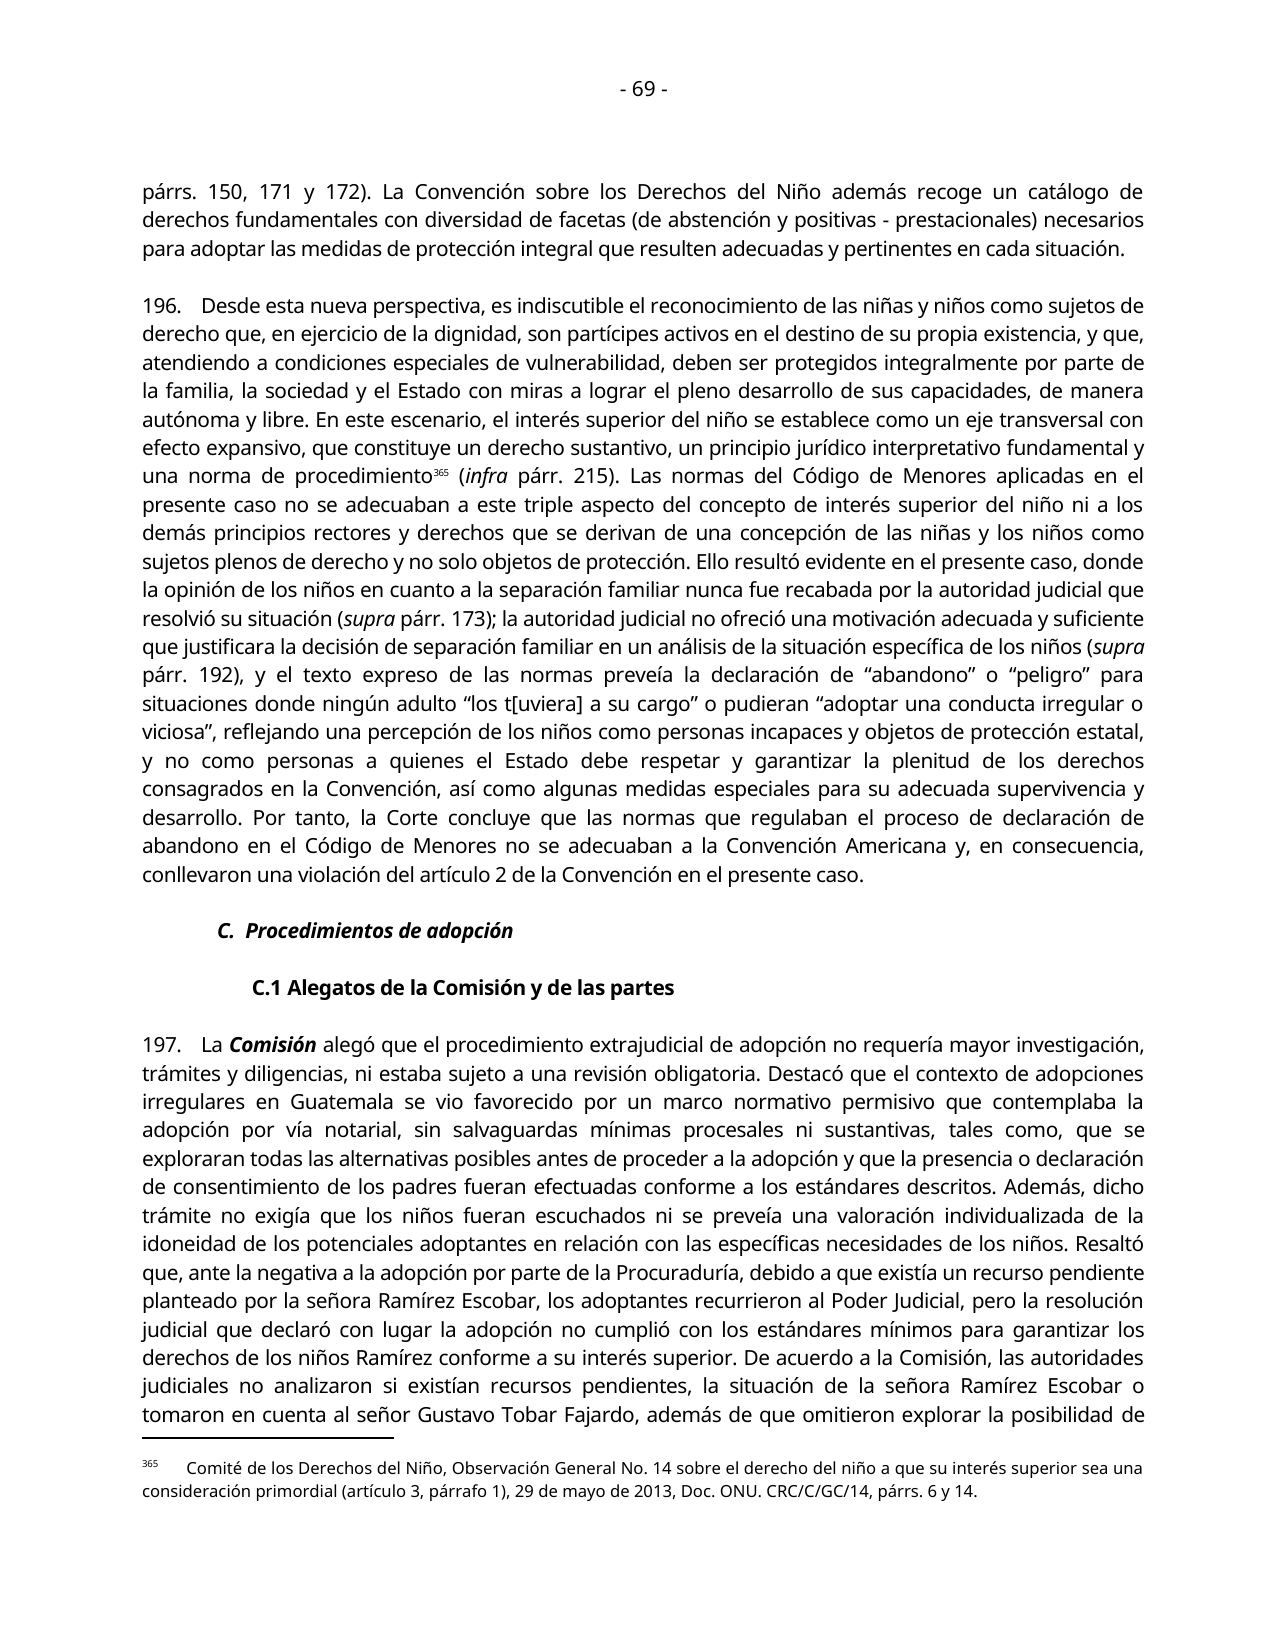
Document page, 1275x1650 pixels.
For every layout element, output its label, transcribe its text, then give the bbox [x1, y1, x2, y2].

subtitle C.1 Alegatos de la Comisión y de las partes [252, 973, 1145, 1002]
text Desde esta nueva perspectiva, es indiscutible el reconocimiento de las niñas y niños como sujetos de derecho que, en ejercicio de la dignidad, son partícipes activos en el destino de su propia existencia, y que, atendiendo a condiciones especiales de vulnerabilidad, deben ser protegidos integralmente por parte de la familia, la sociedad y el Estado con miras a lograr el pleno desarrollo de sus capacidades, de manera autónoma y libre. En este escenario, el interés superior del niño se establece como un eje transversal con efecto expansivo, que constituye un derecho sustantivo, un principio jurídico interpretativo fundamental y una norma de procedimiento (infra párr. 215). Las normas del Código de Menores aplicadas en el presente caso no se adecuaban a este triple aspecto del concepto de interés superior del niño ni a los demás principios rectores y derechos que se derivan de una concepción de las niñas y los niños como sujetos plenos de derecho y no solo objetos de protección. Ello resultó evidente en el presente caso, donde la opinión de los niños en cuanto a la separación familiar nunca fue recabada por la autoridad judicial que resolvió su situación (supra párr. 173); la autoridad judicial no ofreció una motivación adecuada y suficiente que justificara la decisión de separación familiar en un análisis de la situación específica de los niños (supra párr. 192), y el texto expreso de las normas preveía la declaración de “abandono” o “peligro” para situaciones donde ningún adulto “los t[uviera] a su cargo” o pudieran “adoptar una conducta irregular o viciosa”, reflejando una percepción de los niños como personas incapaces y objetos de protección estatal, y no como personas a quienes el Estado debe respetar y garantizar la plenitud de los derechos consagrados en la Convención, así como algunas medidas especiales para su adecuada supervivencia y desarrollo. Por tanto, la Corte concluye que las normas que regulaban el proceso de declaración de abandono en el Código de Menores no se adecuaban a la Convención Americana y, en consecuencia, conllevaron una violación del artículo 2 de la Convención en el presente caso. [142, 291, 1145, 888]
subtitle Procedimientos de adopción [217, 917, 1145, 945]
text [142, 1030, 1145, 1428]
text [142, 177, 1145, 262]
